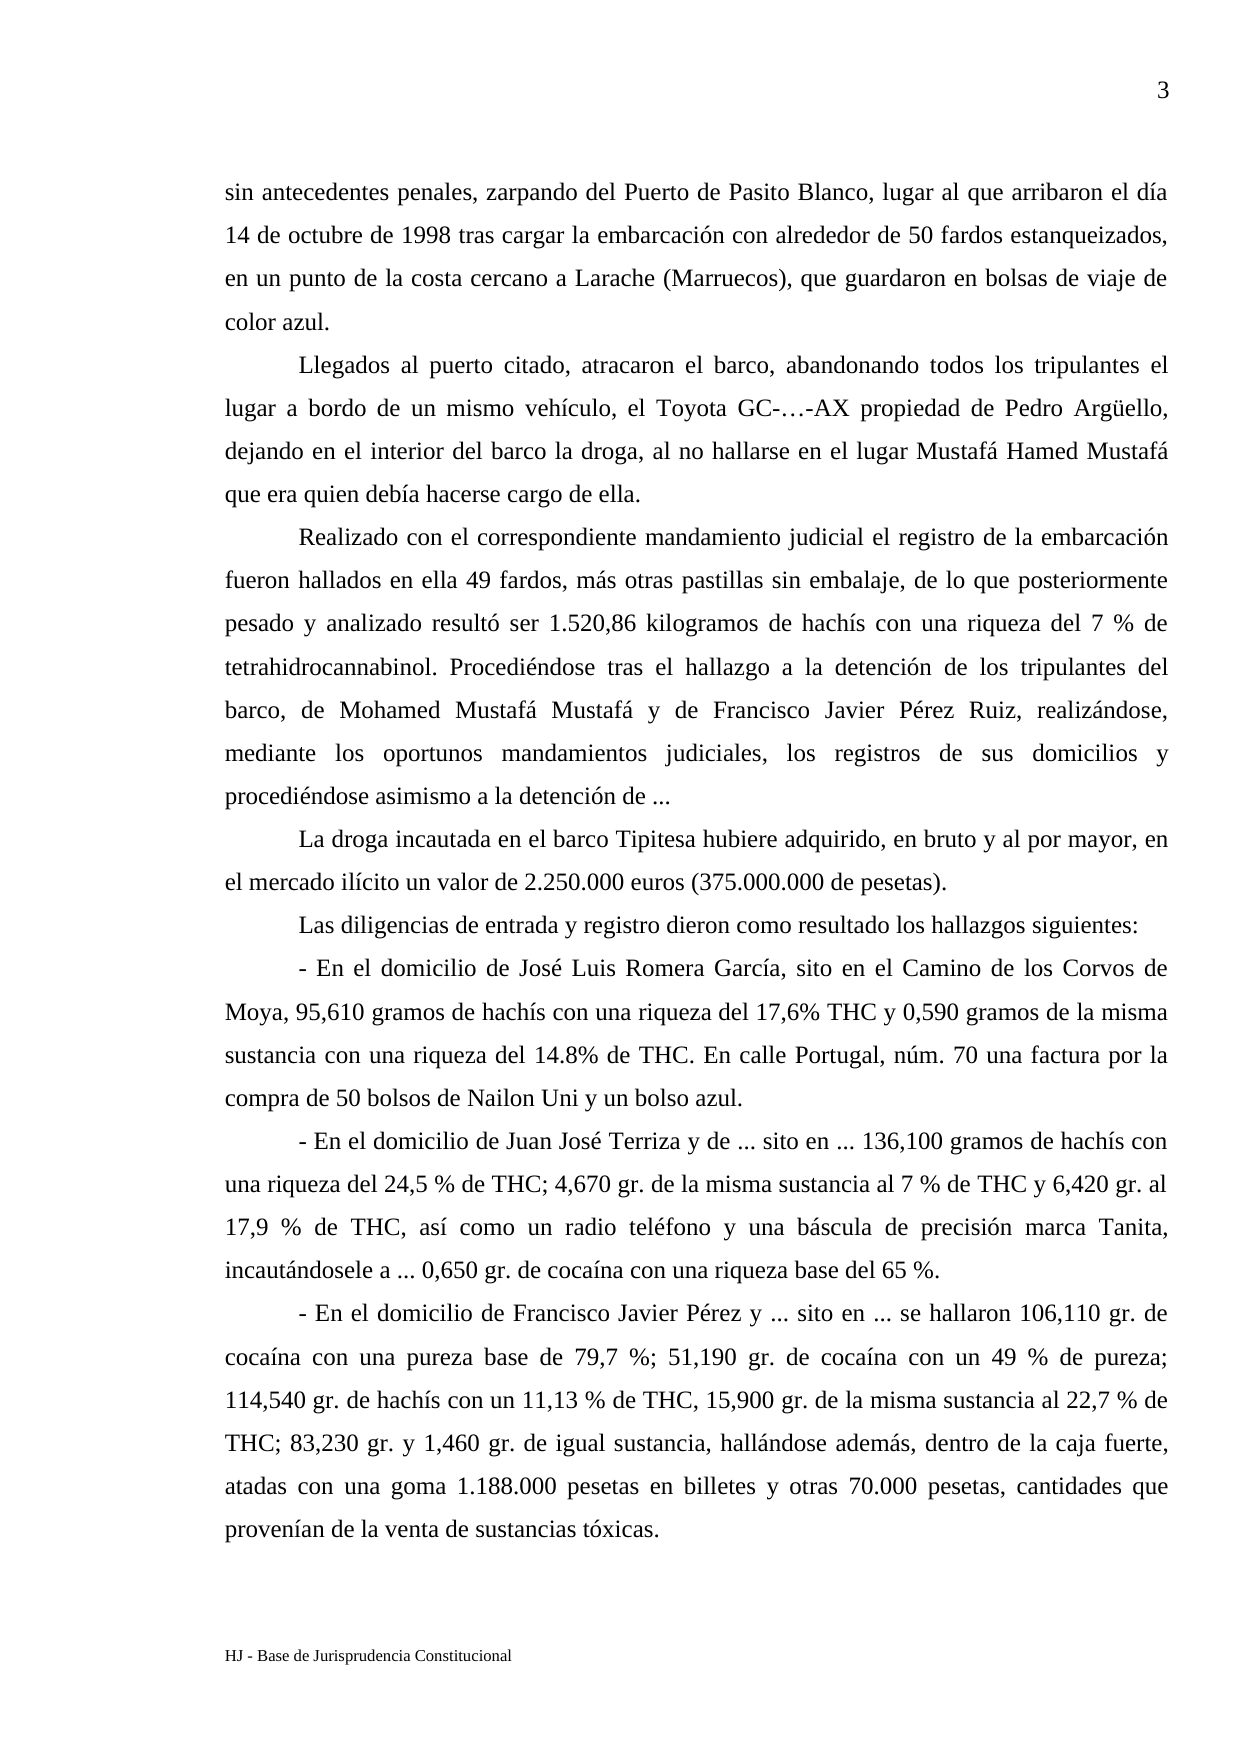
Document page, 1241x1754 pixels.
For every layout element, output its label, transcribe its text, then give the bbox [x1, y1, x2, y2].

text Llegados al puerto citado, atracaron el barco, abandonando todos los tripulantes el lugar a bordo de un mismo vehículo, el Toyota GC-…-AX propiedad de Pedro Argüello, dejando en el interior del barco la droga, al no hallarse en el lugar Mustafá Hamed Mustafá que era quien debía hacerse cargo de ella. [224, 350, 1169, 508]
text Las diligencias de entrada y registro dieron como resultado los hallazgos siguientes: [224, 910, 1169, 939]
text - En el domicilio de Juan José Terriza y de ... sito en ... 136,100 gramos de hachís con una riqueza del 24,5 % de THC; 4,670 gr. de la misma sustancia al 7 % de THC y 6,420 gr. al 17,9 % de THC, así como un radio teléfono y una báscula de precisión marca Tanita, incautándosele a ... 0,650 gr. de cocaína con una riqueza base del 65 %. [224, 1126, 1169, 1284]
text La droga incautada en el barco Tipitesa hubiere adquirido, en bruto y al por mayor, en el mercado ilícito un valor de 2.250.000 euros (375.000.000 de pesetas). [224, 824, 1169, 896]
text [224, 177, 1169, 335]
text Realizado con el correspondiente mandamiento judicial el registro de la embarcación fueron hallados en ella 49 fardos, más otras pastillas sin embalaje, de lo que posteriormente pesado y analizado resultó ser 1.520,86 kilogramos de hachís con una riqueza del 7 % de tetrahidrocannabinol. Procediéndose tras el hallazgo a la detención de los tripulantes del barco, de Mohamed Mustafá Mustafá y de Francisco Javier Pérez Ruiz, realizándose, mediante los oportunos mandamientos judiciales, los registros de sus domicilios y procediéndose asimismo a la detención de ... [224, 522, 1169, 810]
text - En el domicilio de Francisco Javier Pérez y ... sito en ... se hallaron 106,110 gr. de cocaína con una pureza base de 79,7 %; 51,190 gr. de cocaína con un 49 % de pureza; 114,540 gr. de hachís con un 11,13 % de THC, 15,900 gr. de la misma sustancia al 22,7 % de THC; 83,230 gr. y 1,460 gr. de igual sustancia, hallándose además, dentro de la caja fuerte, atadas con una goma 1.188.000 pesetas en billetes y otras 70.000 pesetas, cantidades que provenían de la venta de sustancias tóxicas. [224, 1298, 1169, 1543]
text - En el domicilio de José Luis Romera García, sito en el Camino de los Corvos de Moya, 95,610 gramos de hachís con una riqueza del 17,6% THC y 0,590 gramos de la misma sustancia con una riqueza del 14.8% de THC. En calle Portugal, núm. 70 una factura por la compra de 50 bolsos de Nailon Uni y un bolso azul. [224, 953, 1169, 1112]
